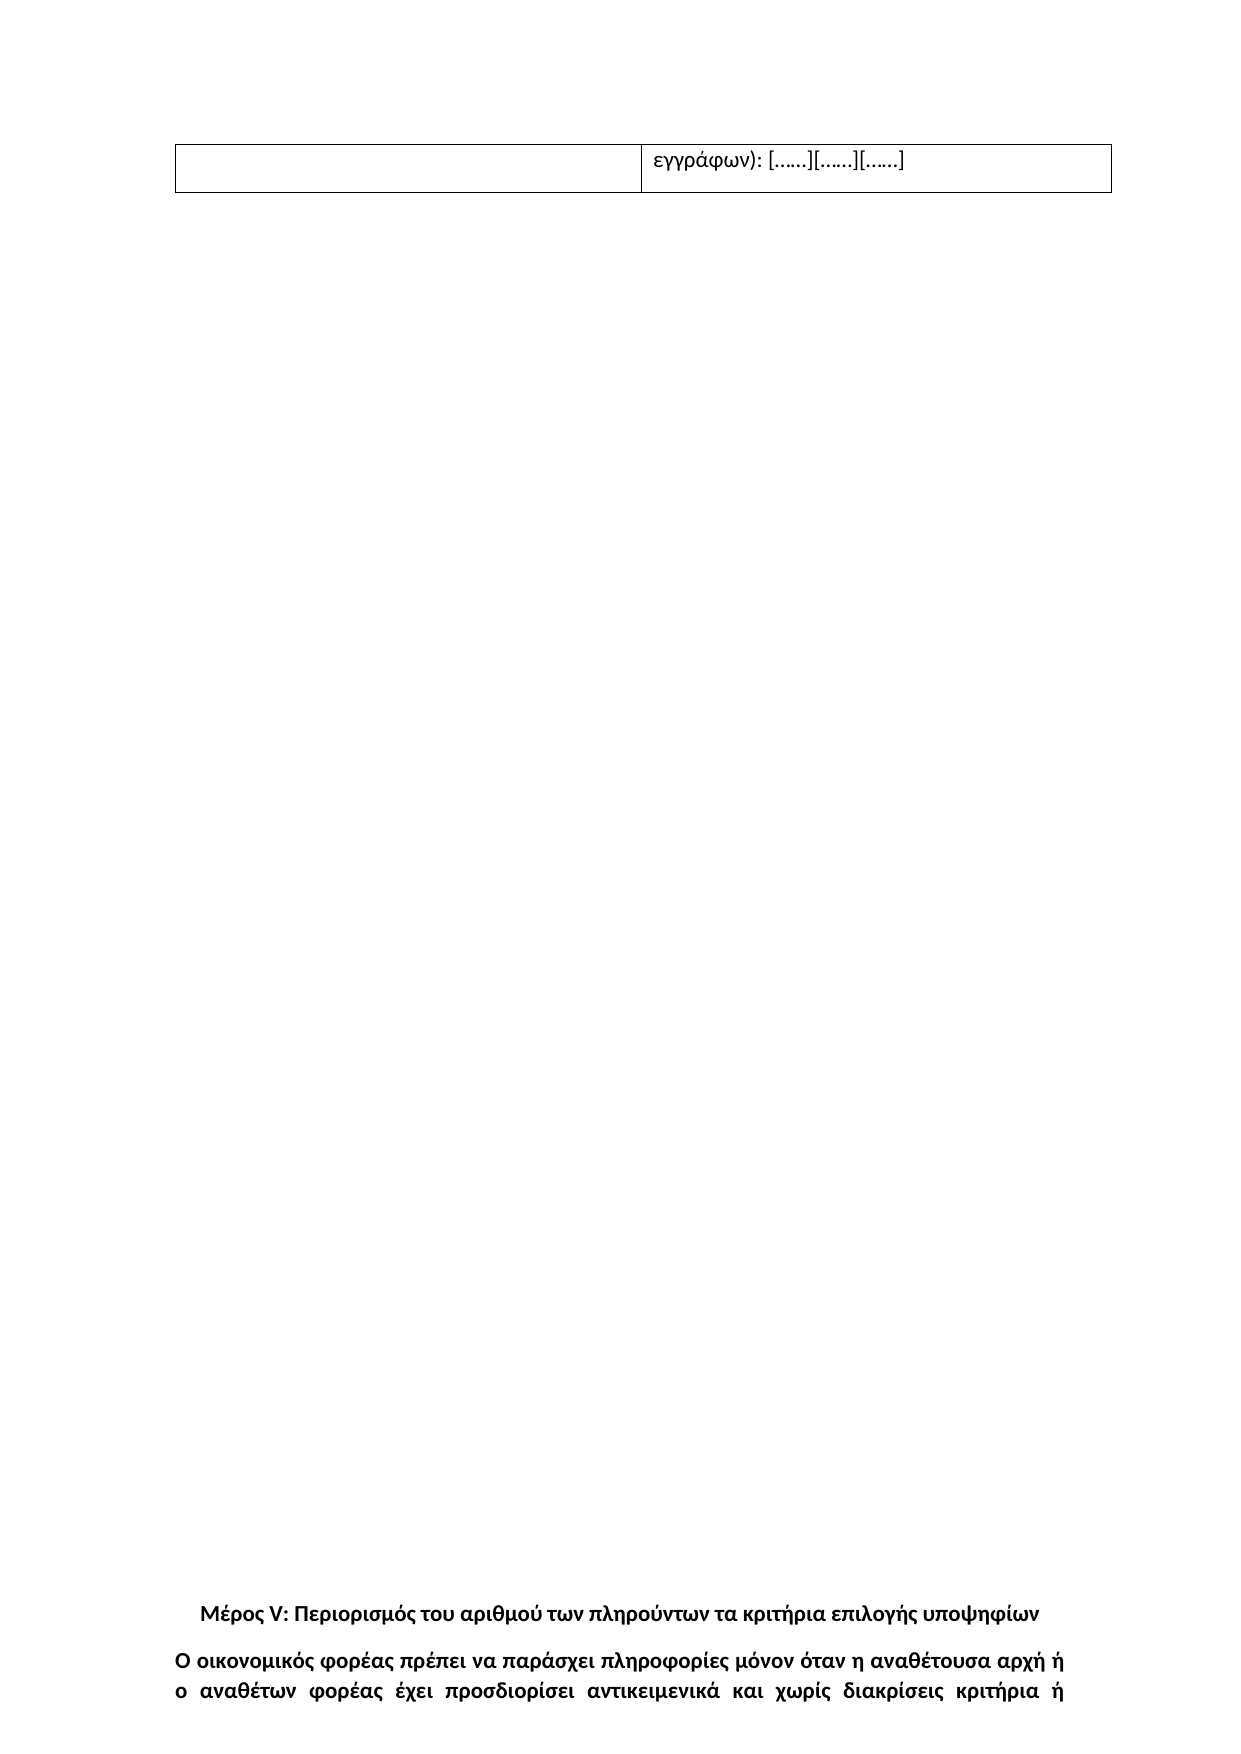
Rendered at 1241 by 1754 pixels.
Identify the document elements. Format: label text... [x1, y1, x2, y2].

text Μέρος V: Περιορισμός του αριθμού των πληρούντων τα κριτήρια επιλογής υποψηφίων [175, 1599, 1065, 1627]
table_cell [176, 145, 641, 192]
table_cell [642, 145, 1111, 192]
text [175, 1646, 1065, 1704]
